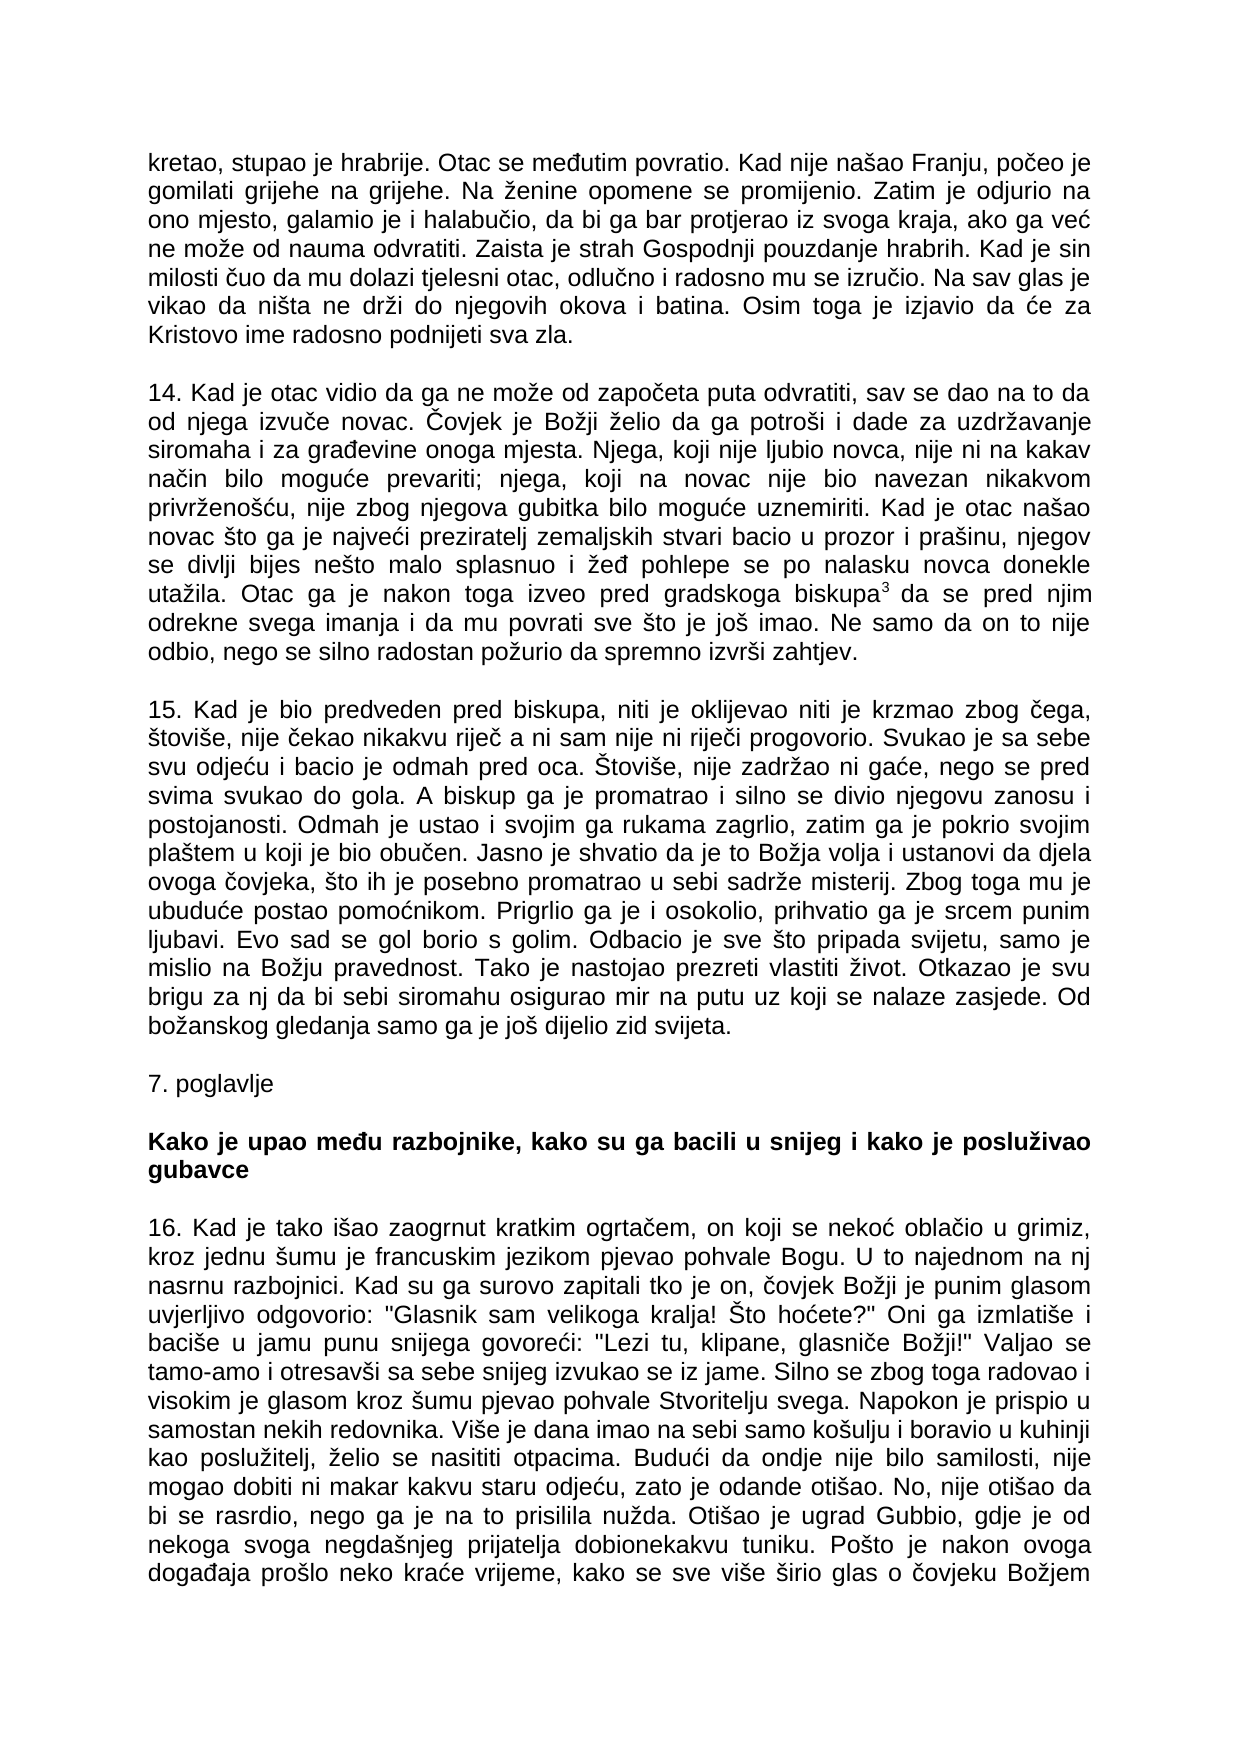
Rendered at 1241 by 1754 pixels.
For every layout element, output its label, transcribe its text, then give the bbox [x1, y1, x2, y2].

text 14. Kad je otac vidio da ga ne može od započeta puta odvratiti, sav se dao na to da od njega izvuče novac. Čovjek je Božji želio da ga potroši i dade za uzdržavanje siromaha i za građevine onoga mjesta. Njega, koji nije ljubio novca, nije ni na kakav način bilo moguće prevariti; njega, koji na novac nije bio navezan nikakvom privrženošću, nije zbog njegova gubitka bilo moguće uznemiriti. Kad je otac našao novac što ga je najveći preziratelj zemaljskih stvari bacio u prozor i prašinu, njegov se divlji bijes nešto malo splasnuo i žeđ pohlepe se po nalasku novca donekle utažila. Otac ga je nakon toga izveo pred gradskoga biskupa3 da se pred njim odrekne svega imanja i da mu povrati sve što je još imao. Ne samo da on to nije odbio, nego se silno radostan požurio da spremno izvrši zahtjev. [148, 378, 1093, 666]
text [148, 1213, 1093, 1587]
text 15. Kad je bio predveden pred biskupa, niti je oklijevao niti je krzmao zbog čega, štoviše, nije čekao nikakvu riječ a ni sam nije ni riječi progovorio. Svukao je sa sebe svu odjeću i bacio je odmah pred oca. Štoviše, nije zadržao ni gaće, nego se pred svima svukao do gola. A biskup ga je promatrao i silno se divio njegovu zanosu i postojanosti. Odmah je ustao i svojim ga rukama zagrlio, zatim ga je pokrio svojim plaštem u koji je bio obučen. Jasno je shvatio da je to Božja volja i ustanovi da djela ovoga čovjeka, što ih je posebno promatrao u sebi sadrže misterij. Zbog toga mu je ubuduće postao pomoćnikom. Prigrlio ga je i osokolio, prihvatio ga je srcem punim ljubavi. Evo sad se gol borio s golim. Odbacio je sve što pripada svijetu, samo je mislio na Božju pravednost. Tako je nastojao prezreti vlastiti život. Otkazao je svu brigu za nj da bi sebi siromahu osigurao mir na putu uz koji se nalaze zasjede. Od božanskog gledanja samo ga je još dijelio zid svijeta. [148, 695, 1093, 1040]
text Kako je upao među razbojnike, kako su ga bacili u snijeg i kako je posluživao gubavce [148, 1127, 1093, 1184]
text 7. poglavlje [148, 1069, 1093, 1098]
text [148, 148, 1093, 349]
